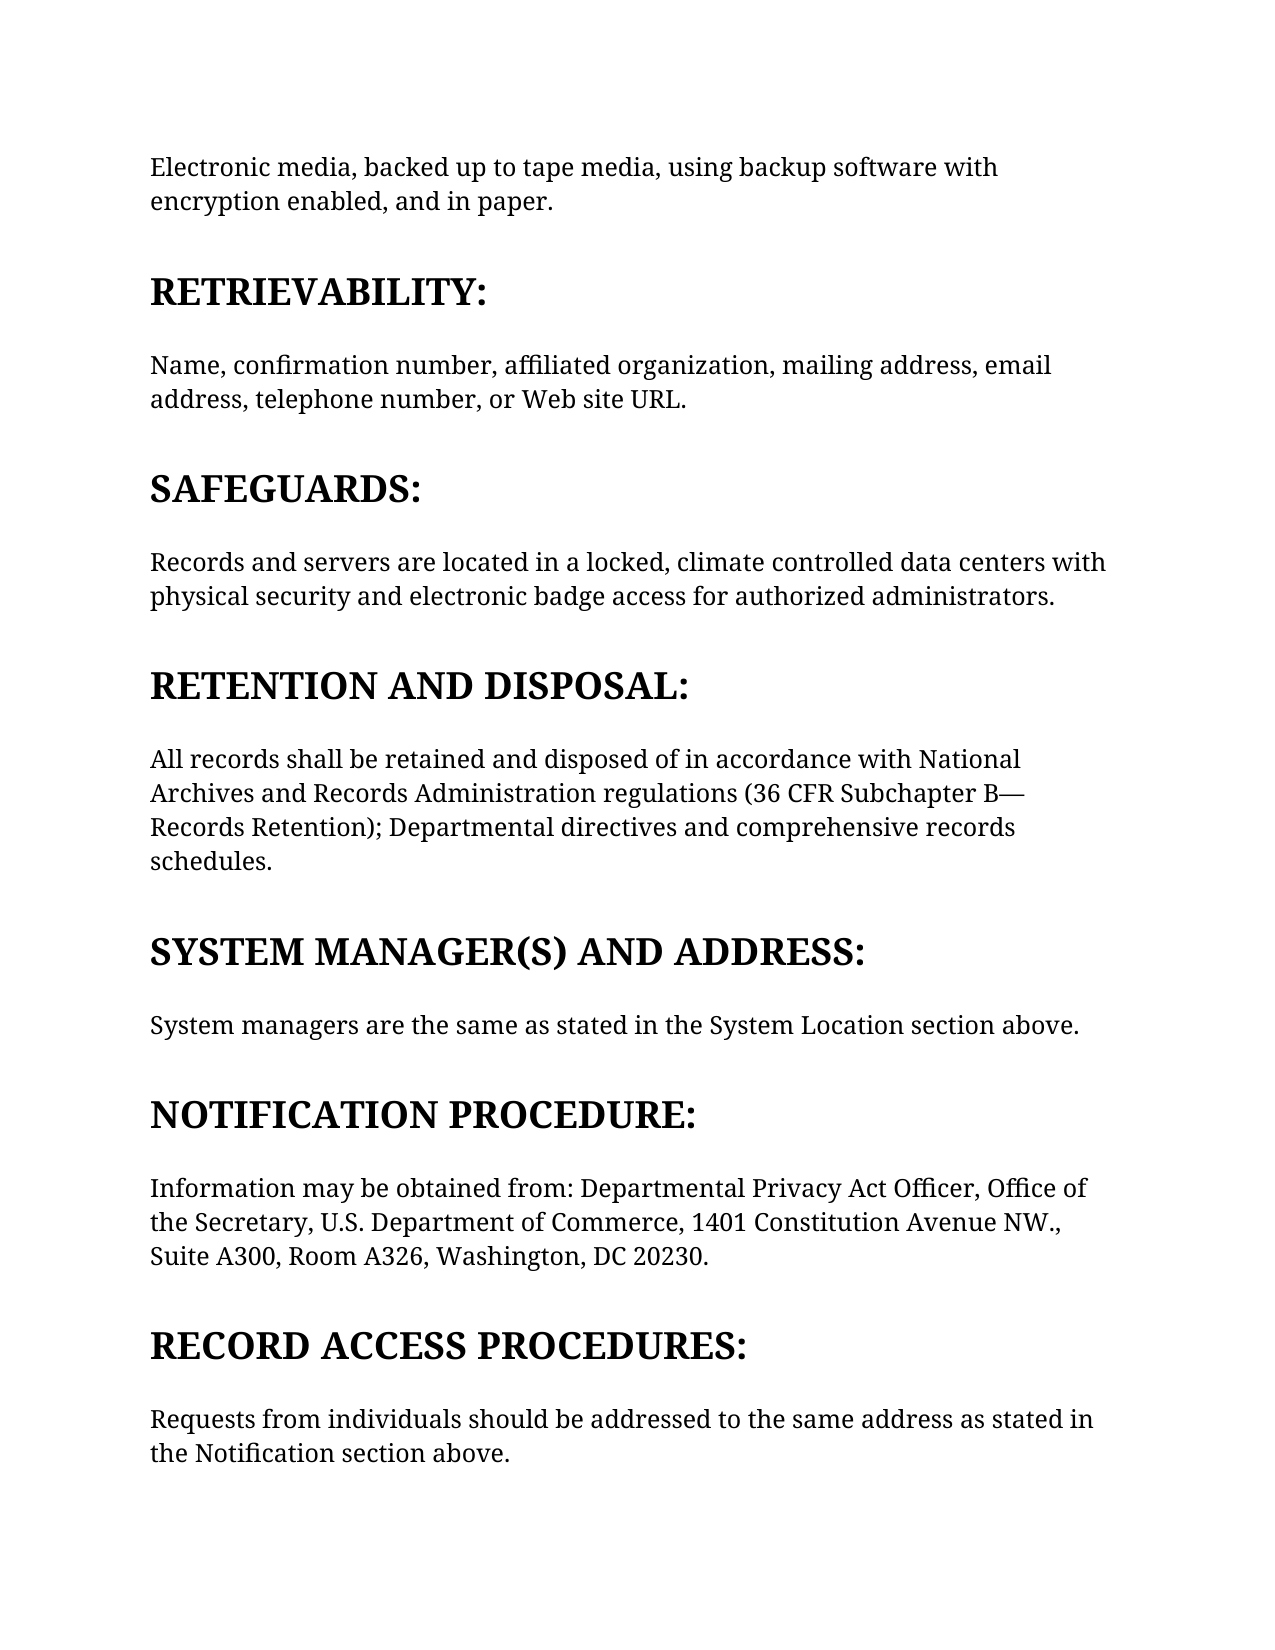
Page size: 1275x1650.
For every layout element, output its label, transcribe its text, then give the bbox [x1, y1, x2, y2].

text SYSTEM MANAGER(S) AND ADDRESS: [150, 925, 1125, 976]
text Information may be obtained from: Departmental Privacy Act Officer, Office of the Secretary, U.S. Department of Commerce, 1401 Constitution Avenue NW., Suite A300, Room A326, Washington, DC 20230. [150, 1171, 1125, 1273]
text System managers are the same as stated in the System Location section above. [150, 1007, 1125, 1041]
text RECORD ACCESS PROCEDURES: [150, 1319, 1125, 1371]
text RETENTION AND DISPOSAL: [150, 659, 1125, 711]
text SAFEGUARDS: [150, 462, 1125, 513]
text Name, confirmation number, affiliated organization, mailing address, email address, telephone number, or Web site URL. [150, 347, 1125, 415]
text Records and servers are located in a locked, climate controlled data centers with physical security and electronic badge access for authorized administrators. [150, 544, 1125, 613]
text RETRIEVABILITY: [150, 265, 1125, 316]
text All records shall be retained and disposed of in accordance with National Archives and Records Administration regulations (36 CFR Subchapter B— Records Retention); Departmental directives and comprehensive records schedules. [150, 742, 1125, 878]
text Electronic media, backed up to tape media, using backup software with encryption enabled, and in paper. [150, 150, 1125, 218]
text Requests from individuals should be addressed to the same address as stated in the Notification section above. [150, 1402, 1125, 1470]
text NOTIFICATION PROCEDURE: [150, 1088, 1125, 1139]
